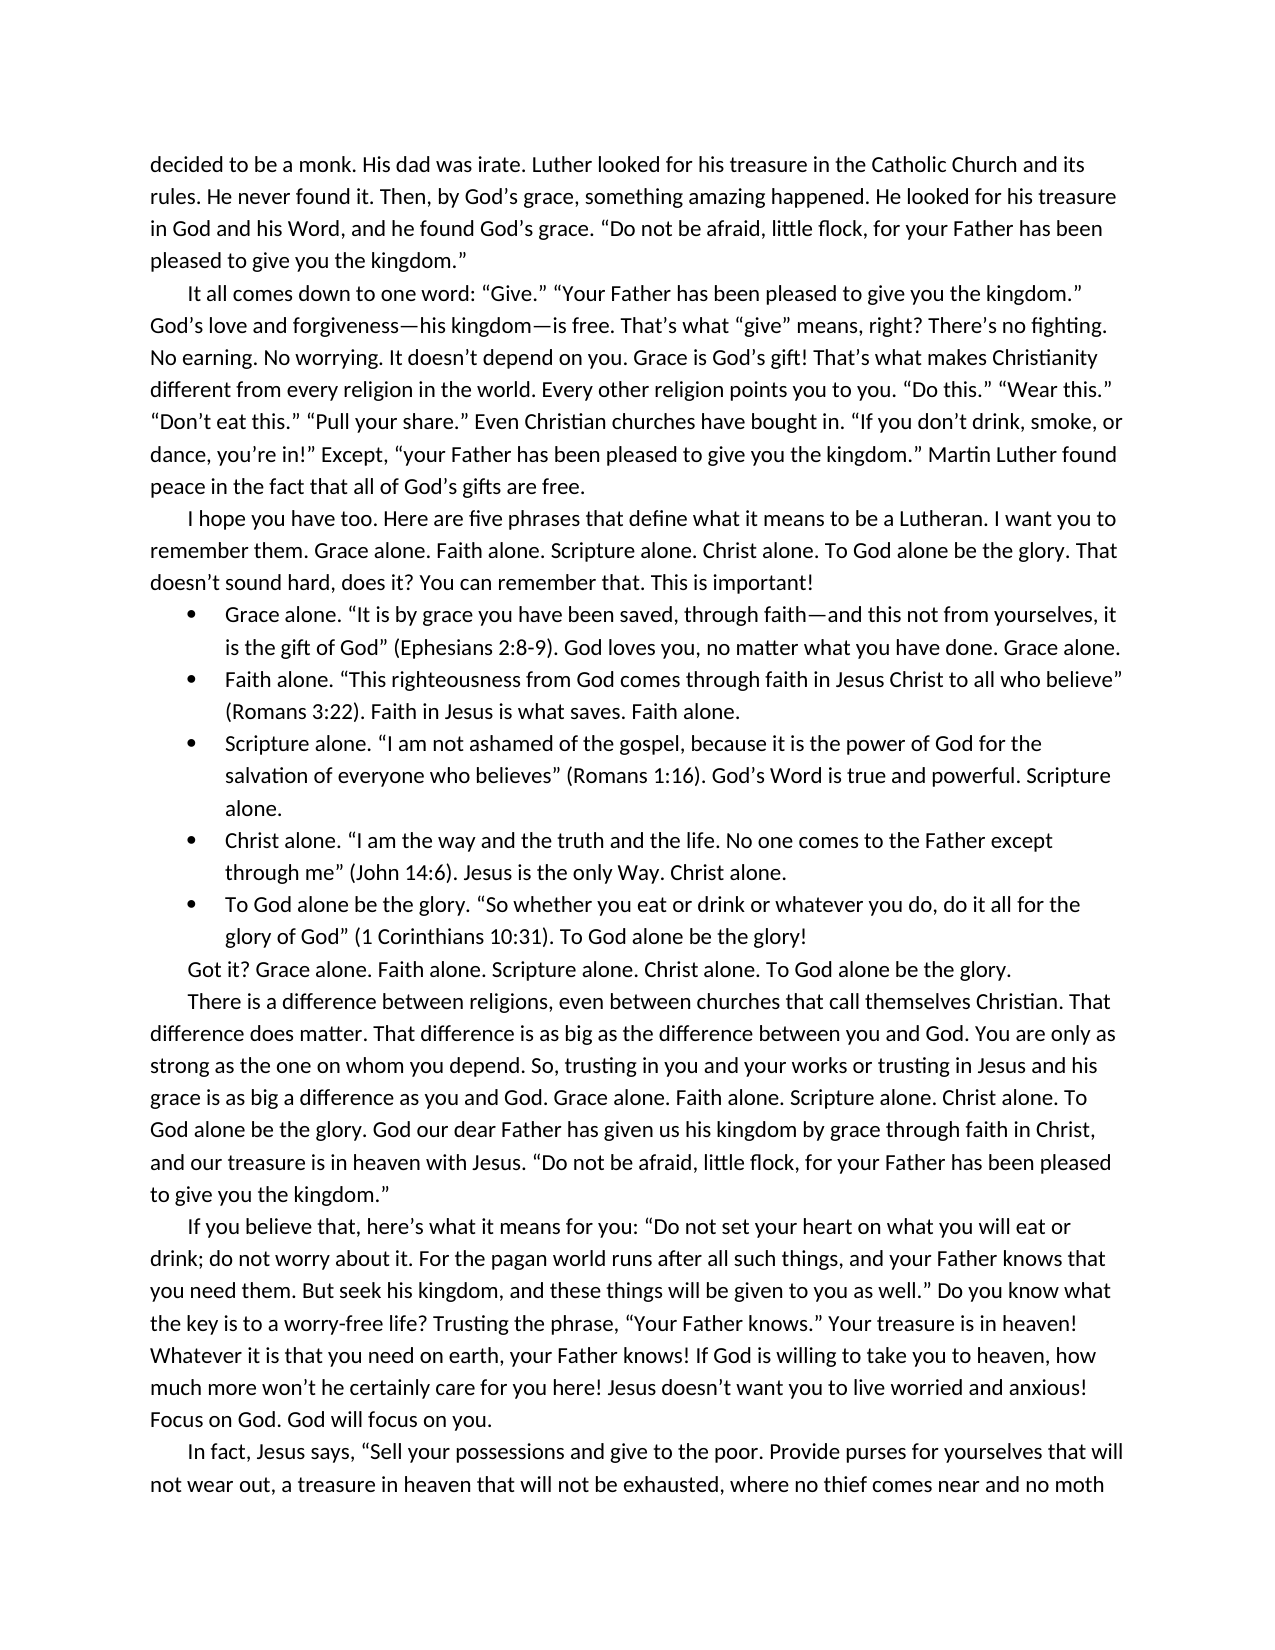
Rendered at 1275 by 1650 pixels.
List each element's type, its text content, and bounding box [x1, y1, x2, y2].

list To God alone be the glory. “So whether you eat or drink or whatever you do, do it all for the glory of God” (1 Corinthians 10:31). To God alone be the glory! [187, 890, 1125, 951]
list Scripture alone. “I am not ashamed of the gospel, because it is the power of God for the salvation of everyone who believes” (Romans 1:16). God’s Word is true and powerful. Scripture alone. [187, 729, 1125, 822]
list Grace alone. “It is by grace you have been saved, through faith—and this not from yourselves, it is the gift of God” (Ephesians 2:8-9). God loves you, no matter what you have done. Grace alone. [187, 601, 1125, 661]
text I hope you have too. Here are five phrases that define what it means to be a Lutheran. I want you to remember them. Grace alone. Faith alone. Scripture alone. Christ alone. To God alone be the glory. That doesn’t sound hard, does it? You can remember that. This is important! [150, 504, 1125, 596]
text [150, 1437, 1125, 1498]
list Christ alone. “I am the way and the truth and the life. No one comes to the Father except through me” (John 14:6). Jesus is the only Way. Christ alone. [187, 826, 1125, 886]
list Faith alone. “This righteousness from God comes through faith in Jesus Christ to all who believe” (Romans 3:22). Faith in Jesus is what saves. Faith alone. [187, 665, 1125, 725]
text If you believe that, here’s what it means for you: “Do not set your heart on what you will eat or drink; do not worry about it. For the pagan world runs after all such things, and your Father knows that you need them. But seek his kingdom, and these things will be given to you as well.” Do you know what the key is to a worry-free life? Trusting the phrase, “Your Father knows.” Your treasure is in heaven! Whatever it is that you need on earth, your Father knows! If God is willing to take you to heaven, how much more won’t he certainly care for you here! Jesus doesn’t want you to live worried and anxious! Focus on God. God will focus on you. [150, 1212, 1125, 1433]
text It all comes down to one word: “Give.” “Your Father has been pleased to give you the kingdom.” God’s love and forgiveness—his kingdom—is free. That’s what “give” means, right? There’s no fighting. No earning. No worrying. It doesn’t depend on you. Grace is God’s gift! That’s what makes Christianity different from every religion in the world. Every other religion points you to you. “Do this.” “Wear this.” “Don’t eat this.” “Pull your share.” Even Christian churches have bought in. “If you don’t drink, smoke, or dance, you’re in!” Except, “your Father has been pleased to give you the kingdom.” Martin Luther found peace in the fact that all of God’s gifts are free. [150, 279, 1125, 500]
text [150, 150, 1125, 274]
text Got it? Grace alone. Faith alone. Scripture alone. Christ alone. To God alone be the glory. [150, 955, 1125, 983]
text There is a difference between religions, even between churches that call themselves Christian. That difference does matter. That difference is as big as the difference between you and God. You are only as strong as the one on whom you depend. So, trusting in you and your works or trusting in Jesus and his grace is as big a difference as you and God. Grace alone. Faith alone. Scripture alone. Christ alone. To God alone be the glory. God our dear Father has given us his kingdom by grace through faith in Christ, and our treasure is in heaven with Jesus. “Do not be afraid, little flock, for your Father has been pleased to give you the kingdom.” [150, 987, 1125, 1208]
